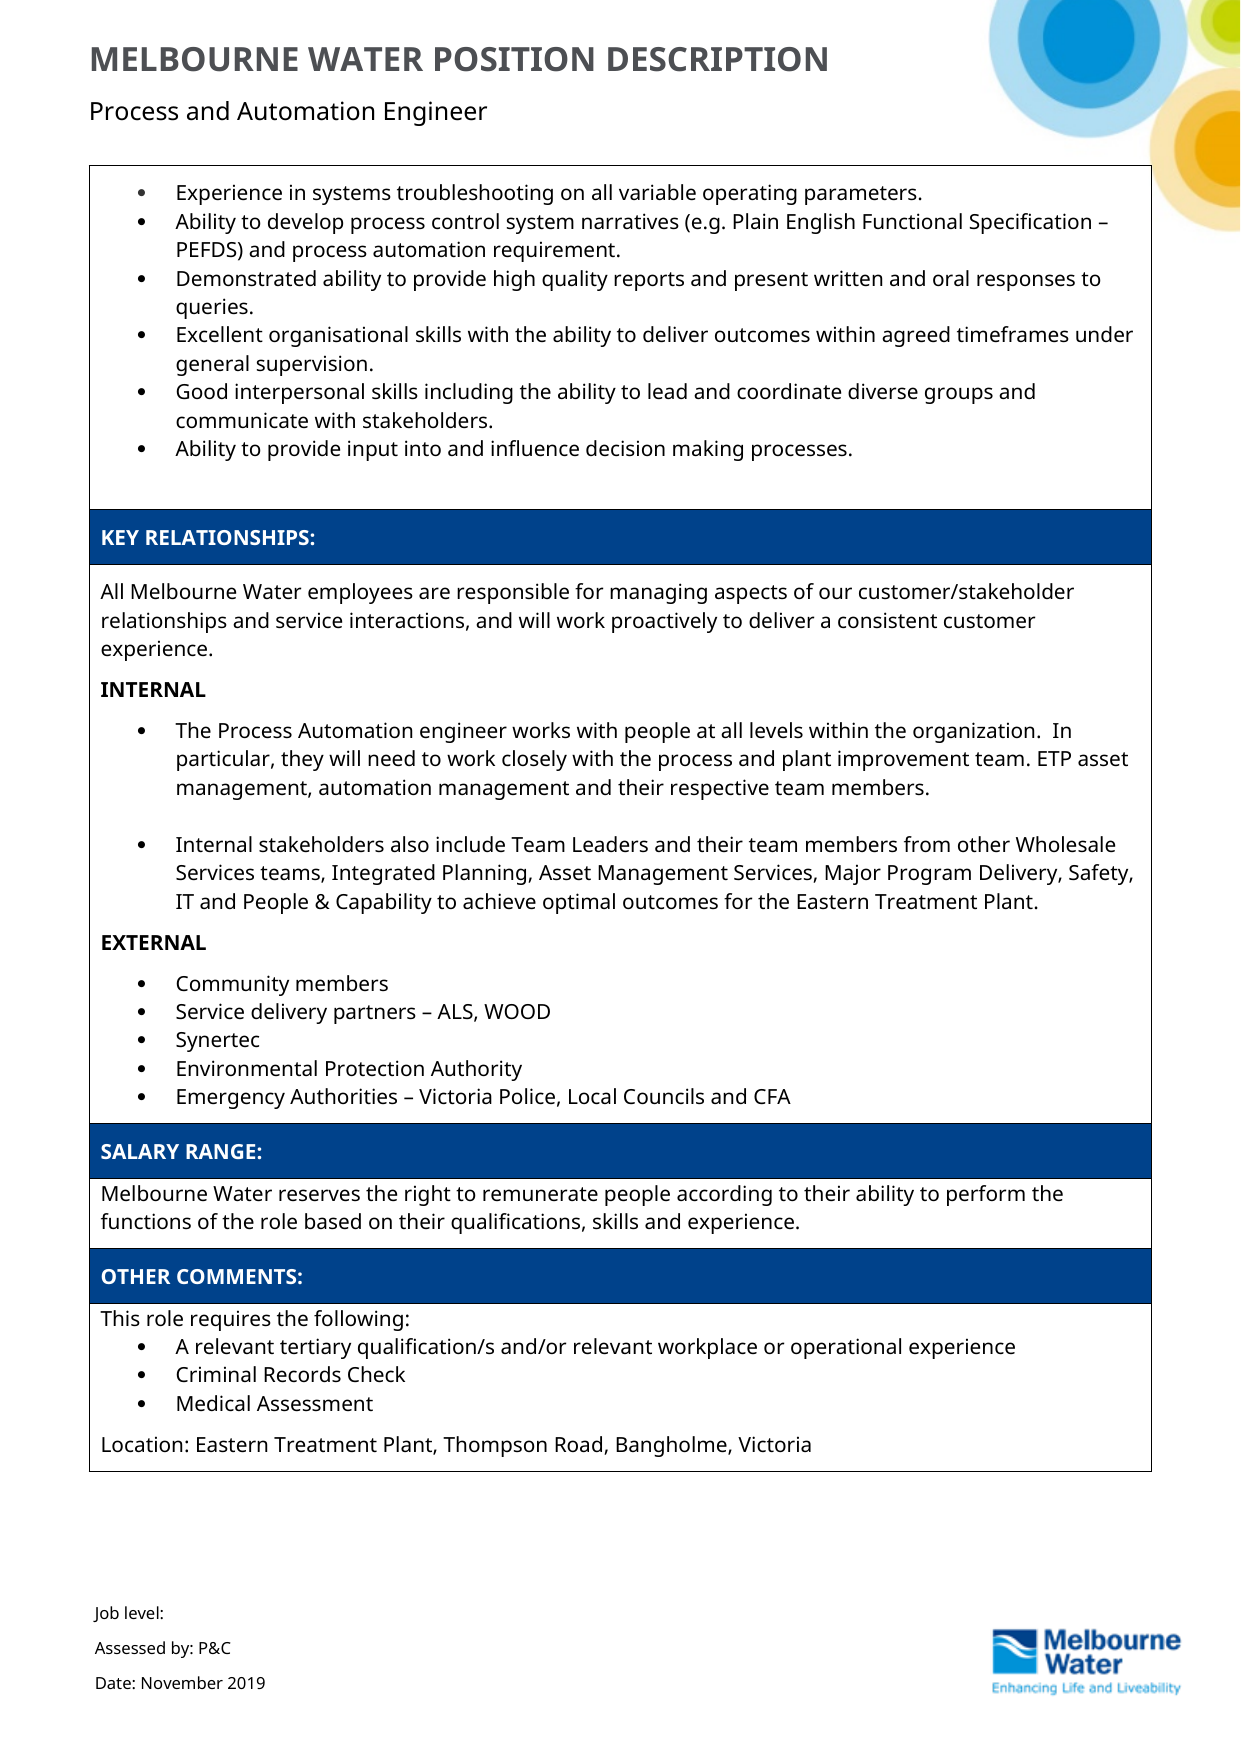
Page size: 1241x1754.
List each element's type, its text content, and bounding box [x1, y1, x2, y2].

picture [949, 1607, 1226, 1719]
table_cell All Melbourne Water employees are responsible for managing aspects of our customer/stakeholder relationships and service interactions, and will work proactively to deliver a consistent customer experience. INTERNAL The Process Automation engineer works with people at all levels within the organization. In particular, they will need to work closely with the process and plant improvement team. ETP asset management, automation management and their respective team members. Internal stakeholders also include Team Leaders and their team members from other Wholesale Services teams, Integrated Planning, Asset Management Services, Major Program Delivery, Safety, IT and People & Capability to achieve optimal outcomes for the Eastern Treatment Plant. EXTERNAL Community members Service delivery partners – ALS, WOOD Synertec Environmental Protection Authority Emergency Authorities – Victoria Police, Local Councils and CFA [90, 565, 1151, 1123]
table_cell Melbourne Water reserves the right to remunerate people according to their ability to perform the functions of the role based on their qualifications, skills and experience. [90, 1179, 1151, 1248]
table_cell KEY RELATIONSHIPS: [90, 510, 1151, 564]
table_cell SALARY RANGE: [90, 1124, 1151, 1178]
table_cell OTHER COMMENTS: [90, 1249, 1151, 1303]
table_cell This role requires the following: A relevant tertiary qualification/s and/or relevant workplace or operational experience Criminal Records Check Medical Assessment Location: Eastern Treatment Plant, Thompson Road, Bangholme, Victoria [90, 1304, 1151, 1471]
picture [979, 0, 1241, 248]
